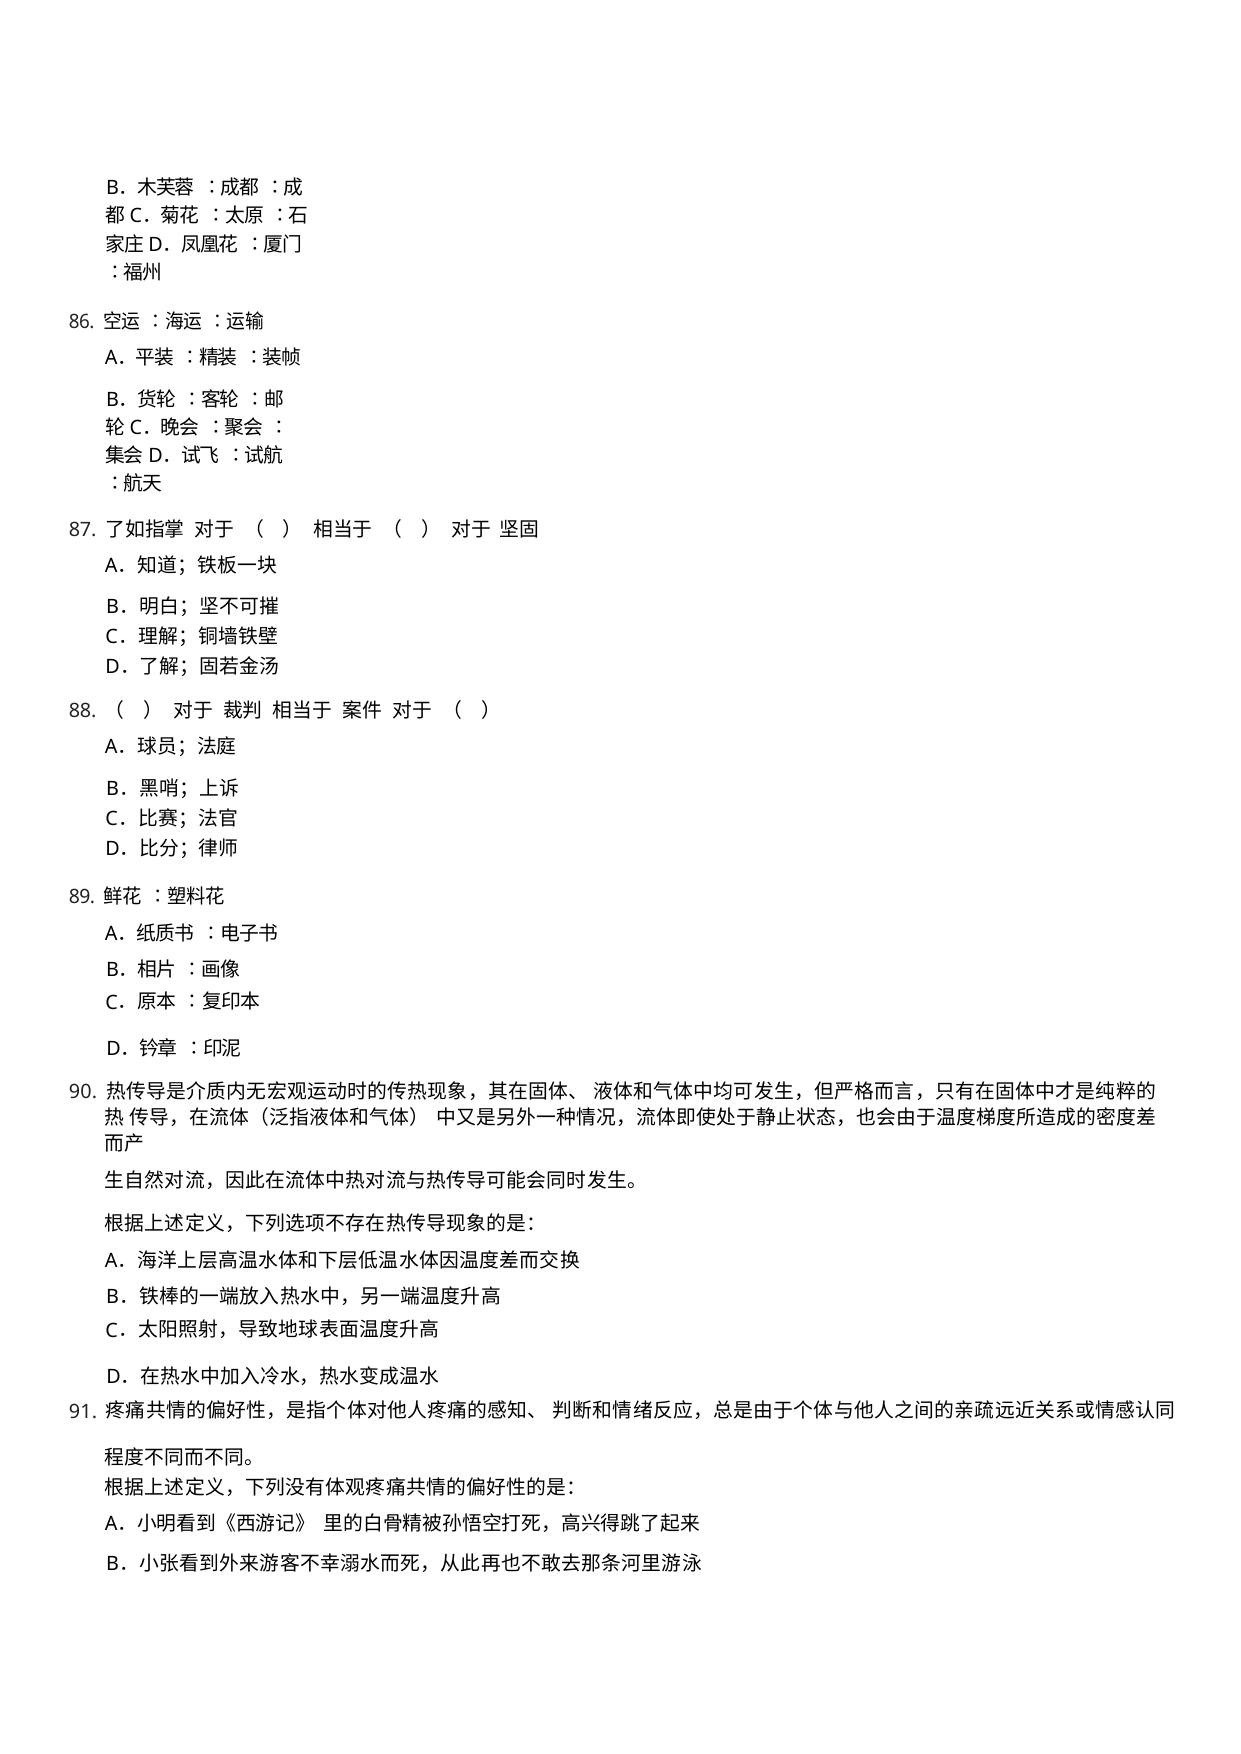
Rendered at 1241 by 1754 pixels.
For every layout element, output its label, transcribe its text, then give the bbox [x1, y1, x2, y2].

text 88. （ ） 对于 裁判 相当于 案件 对于 （ ） [59, 701, 1181, 722]
text A．平装 ∶精装 ∶装帧 [59, 347, 1181, 369]
text A．小明看到《西游记》 里的白骨精被孙悟空打死，高兴得跳了起来 [59, 1513, 1181, 1535]
text D．钤章 ∶印泥 [59, 1036, 1181, 1060]
text 89. 鲜花 ∶塑料花 [59, 886, 1181, 908]
text D．在热水中加入冷水，热水变成温水 [59, 1364, 1181, 1388]
text 90. 热传导是介质内无宏观运动时的传热现象，其在固体、 液体和气体中均可发生，但严格而言，只有在固体中才是纯粹的热 传导，在流体（泛指液体和气体） 中又是另外一种情况，流体即使处于静止状态，也会由于温度梯度所造成的密度差而产 [68, 1077, 1174, 1156]
text B．小张看到外来游客不幸溺水而死，从此再也不敢去那条河里游泳 [59, 1553, 1181, 1575]
text C．太阳照射，导致地球表面温度升高 [59, 1323, 1181, 1364]
text 87. 了如指掌 对于 （ ） 相当于 （ ） 对于 坚固 [59, 519, 1181, 540]
text B．铁棒的一端放入热水中，另一端温度升高 [59, 1287, 1181, 1308]
text B．木芙蓉 ∶成都 ∶成都 C．菊花 ∶太原 ∶石家庄 D．凤凰花 ∶厦门 ∶福州 [105, 172, 316, 285]
text B．货轮 ∶客轮 ∶邮轮 C．晚会 ∶聚会 ∶集会 D．试飞 ∶试航 ∶航天 [105, 383, 296, 496]
text 根据上述定义，下列选项不存在热传导现象的是： [59, 1211, 1181, 1235]
text 86. 空运 ∶海运 ∶运输 [59, 311, 1181, 332]
text B．相片 ∶画像 [59, 959, 1181, 981]
text B．明白；坚不可摧 C．理解；铜墙铁壁 D．了解；固若金汤 [105, 591, 281, 679]
text A．球员；法庭 [59, 737, 1181, 758]
text 生自然对流，因此在流体中热对流与热传导可能会同时发生。 [59, 1174, 1181, 1211]
text B．黑哨；上诉 C．比赛；法官 D．比分；律师 [105, 773, 240, 861]
text 程度不同而不同。 [59, 1445, 1181, 1469]
text 根据上述定义，下列没有体观疼痛共情的偏好性的是： [59, 1477, 1181, 1499]
text 91. 疼痛共情的偏好性，是指个体对他人疼痛的感知、 判断和情绪反应，总是由于个体与他人之间的亲疏远近关系或情感认同 [59, 1405, 1181, 1445]
text A．知道；铁板一块 [59, 555, 1181, 576]
text C．原本 ∶复印本 [59, 995, 1181, 1036]
text A．海洋上层高温水体和下层低温水体因温度差而交换 [59, 1250, 1181, 1272]
text A．纸质书 ∶电子书 [59, 923, 1181, 944]
